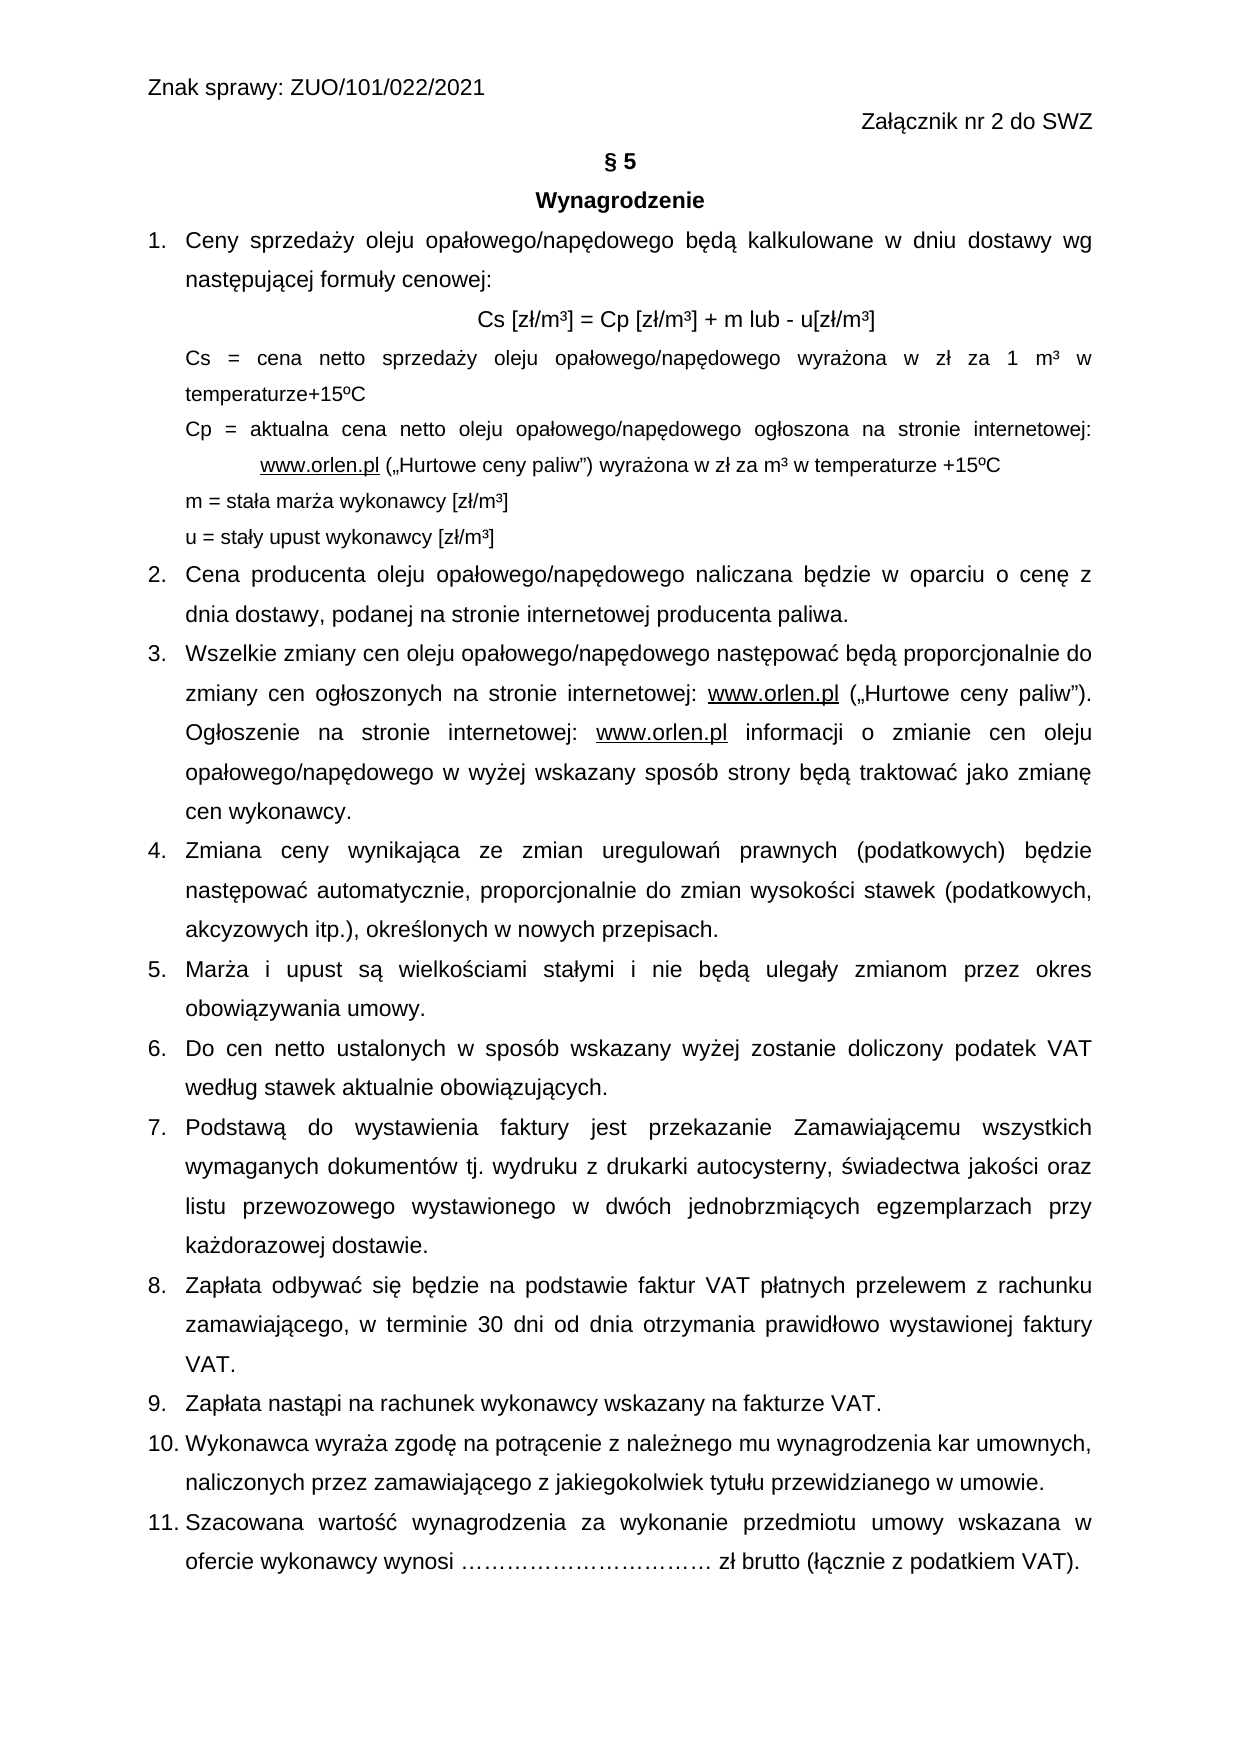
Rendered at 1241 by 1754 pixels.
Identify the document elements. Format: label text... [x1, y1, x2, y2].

list Wszelkie zmiany cen oleju opałowego/napędowego następować będą proporcjonalnie do zmiany cen ogłoszonych na stronie internetowej: www.orlen.pl („Hurtowe ceny paliw”). Ogłoszenie na stronie internetowej: www.orlen.pl informacji o zmianie cen oleju opałowego/napędowego w wyżej wskazany sposób strony będą traktować jako zmianę cen wykonawcy. [148, 640, 1093, 824]
text Wynagrodzenie [148, 187, 1093, 214]
list Podstawą do wystawienia faktury jest przekazanie Zamawiającemu wszystkich wymaganych dokumentów tj. wydruku z drukarki autocysterny, świadectwa jakości oraz listu przewozowego wystawionego w dwóch jednobrzmiących egzemplarzach przy każdorazowej dostawie. [148, 1114, 1093, 1258]
text Cp = aktualna cena netto oleju opałowego/napędowego ogłoszona na stronie internetowej: www.orlen.pl („Hurtowe ceny paliw”) wyrażona w zł za m³ w temperaturze +15ºC [185, 417, 1093, 477]
text § 5 [148, 148, 1093, 174]
text m = stała marża wykonawcy [zł/m³] [185, 489, 1093, 513]
list Zmiana ceny wynikająca ze zmian uregulowań prawnych (podatkowych) będzie następować automatycznie, proporcjonalnie do zmian wysokości stawek (podatkowych, akcyzowych itp.), określonych w nowych przepisach. [148, 837, 1093, 943]
list Marża i upust są wielkościami stałymi i nie będą ulegały zmianom przez okres obowiązywania umowy. [148, 956, 1093, 1022]
list Wykonawca wyraża zgodę na potrącenie z należnego mu wynagrodzenia kar umownych, naliczonych przez zamawiającego z jakiegokolwiek tytułu przewidzianego w umowie. [148, 1429, 1093, 1495]
list Ceny sprzedaży oleju opałowego/napędowego będą kalkulowane w dniu dostawy wg następującej formuły cenowej: [148, 227, 1093, 293]
text u = stały upust wykonawcy [zł/m³] [185, 525, 1093, 549]
text Cs = cena netto sprzedaży oleju opałowego/napędowego wyrażona w zł za 1 m³ w temperaturze+15ºC [185, 345, 1093, 405]
text Cs [zł/m³] = Cp [zł/m³] + m lub - u[zł/m³] [260, 306, 1093, 332]
list Szacowana wartość wynagrodzenia za wykonanie przedmiotu umowy wskazana w ofercie wykonawcy wynosi …………………………… zł brutto (łącznie z podatkiem VAT). [148, 1508, 1093, 1574]
list Zapłata nastąpi na rachunek wykonawcy wskazany na fakturze VAT. [148, 1390, 1093, 1416]
list Zapłata odbywać się będzie na podstawie faktur VAT płatnych przelewem z rachunku zamawiającego, w terminie 30 dni od dnia otrzymania prawidłowo wystawionej faktury VAT. [148, 1272, 1093, 1377]
list Do cen netto ustalonych w sposób wskazany wyżej zostanie doliczony podatek VAT według stawek aktualnie obowiązujących. [148, 1035, 1093, 1101]
list Cena producenta oleju opałowego/napędowego naliczana będzie w oparciu o cenę z dnia dostawy, podanej na stronie internetowej producenta paliwa. [148, 561, 1093, 627]
